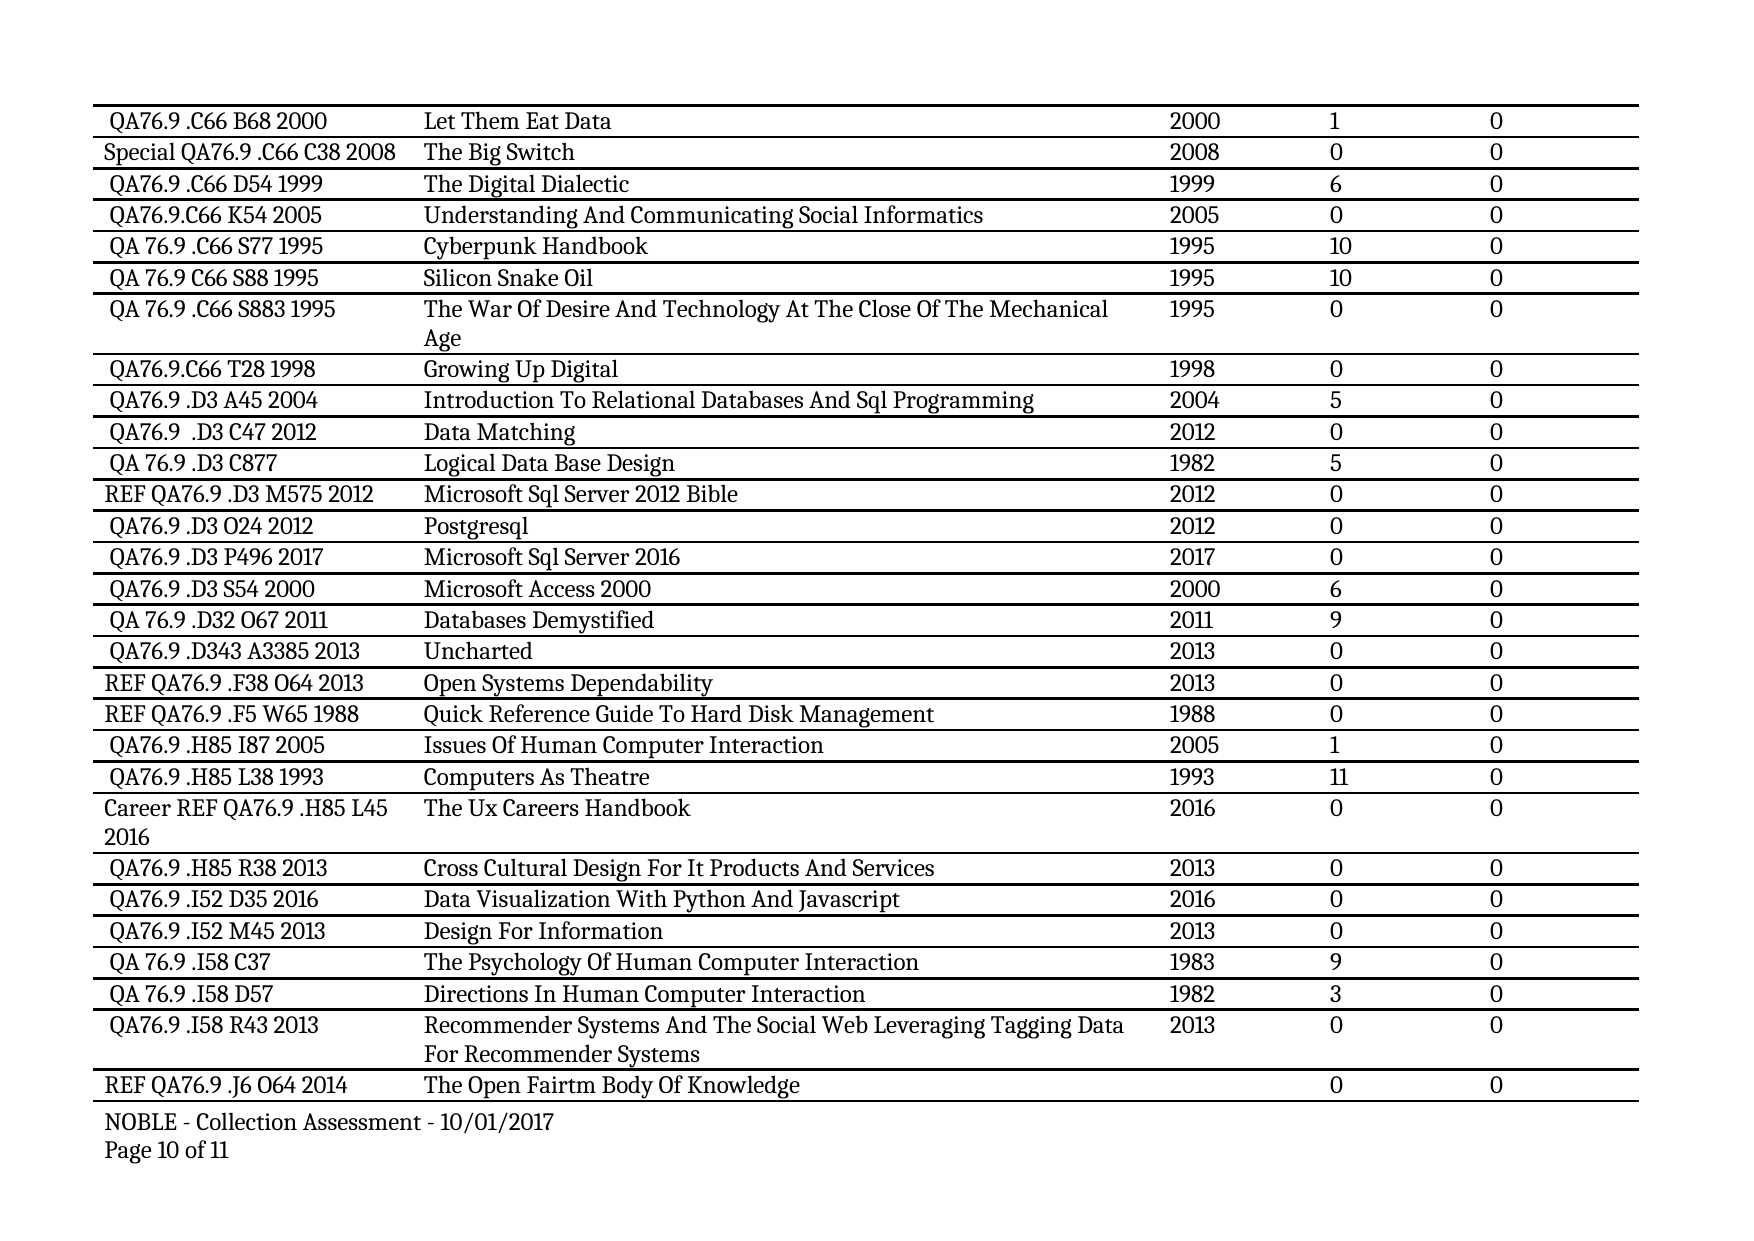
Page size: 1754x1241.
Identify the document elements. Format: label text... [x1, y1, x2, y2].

table_cell 2013 [1159, 637, 1319, 666]
table_cell 10 [1319, 232, 1478, 261]
table_cell 2000 [1159, 575, 1319, 603]
table_cell 2016 [1159, 886, 1319, 914]
table_cell QA 76.9 .D32 O67 2011 [93, 606, 412, 634]
table_cell 1 [1319, 107, 1478, 136]
table_cell The Ux Careers Handbook [413, 794, 1159, 851]
table_cell 0 [1319, 794, 1478, 851]
table_cell 0 [1479, 669, 1638, 697]
table_cell 1995 [1159, 295, 1319, 352]
table_cell 2005 [1159, 731, 1319, 760]
table_cell Uncharted [413, 637, 1159, 666]
table_cell QA 76.9 .I58 D57 [93, 980, 412, 1008]
table_cell 0 [1479, 637, 1638, 666]
table_cell 0 [1479, 355, 1638, 384]
table_cell QA76.9.C66 T28 1998 [93, 355, 412, 384]
table_cell 1998 [1159, 355, 1319, 384]
table_cell Silicon Snake Oil [413, 264, 1159, 292]
table_cell QA76.9 .D3 S54 2000 [93, 575, 412, 603]
table_cell 6 [1319, 575, 1478, 603]
table_cell 1999 [1159, 170, 1319, 198]
table_cell 9 [1319, 606, 1478, 634]
table_cell Introduction To Relational Databases And Sql Programming [413, 386, 1159, 415]
table_cell 11 [1319, 763, 1478, 791]
table_cell 2012 [1159, 512, 1319, 541]
table_cell Let Them Eat Data [413, 107, 1159, 136]
table_cell Postgresql [413, 512, 1159, 541]
table_cell 1 [1319, 731, 1478, 760]
table_cell 2013 [1159, 669, 1319, 697]
table_cell 0 [1479, 386, 1638, 415]
table_cell QA76.9 .I52 D35 2016 [93, 886, 412, 914]
table_cell Career REF QA76.9 .H85 L45 2016 [93, 794, 412, 851]
table_cell Microsoft Sql Server 2012 Bible [413, 481, 1159, 509]
table_cell Computers As Theatre [413, 763, 1159, 791]
table_cell 0 [1479, 232, 1638, 261]
table_cell Directions In Human Computer Interaction [413, 980, 1159, 1008]
table_cell 0 [1319, 512, 1478, 541]
table_cell Open Systems Dependability [413, 669, 1159, 697]
table_cell QA 76.9 .D3 C877 [93, 449, 412, 478]
table_cell 5 [1319, 386, 1478, 415]
table_cell 3 [1319, 980, 1478, 1008]
table_cell Issues Of Human Computer Interaction [413, 731, 1159, 760]
table_cell 0 [1319, 355, 1478, 384]
table_cell 2005 [1159, 201, 1319, 229]
table_cell QA76.9 .H85 L38 1993 [93, 763, 412, 791]
table_cell Recommender Systems And The Social Web Leveraging Tagging Data For Recommender Systems [413, 1011, 1159, 1068]
table_cell 0 [1479, 575, 1638, 603]
table_cell The Big Switch [413, 138, 1159, 167]
table_cell 1982 [1159, 980, 1319, 1008]
table_cell 2008 [1159, 138, 1319, 167]
table_cell Cyberpunk Handbook [413, 232, 1159, 261]
table_cell QA76.9 .H85 R38 2013 [93, 854, 412, 883]
table_cell 10 [1319, 264, 1478, 292]
table_cell Logical Data Base Design [413, 449, 1159, 478]
table_cell 0 [1479, 543, 1638, 572]
table_cell 0 [1479, 449, 1638, 478]
table_cell 2012 [1159, 481, 1319, 509]
table_cell 0 [1479, 886, 1638, 914]
table_cell 0 [1479, 794, 1638, 851]
table_cell 0 [1479, 948, 1638, 977]
table_cell Growing Up Digital [413, 355, 1159, 384]
table_cell 0 [1479, 917, 1638, 946]
table_cell QA76.9 .H85 I87 2005 [93, 731, 412, 760]
table_cell Cross Cultural Design For It Products And Services [413, 854, 1159, 883]
table_cell QA76.9 .D343 A3385 2013 [93, 637, 412, 666]
table_cell 0 [1479, 264, 1638, 292]
table_cell 0 [1479, 1071, 1638, 1100]
table_cell 0 [1319, 543, 1478, 572]
table_cell Data Visualization With Python And Javascript [413, 886, 1159, 914]
table_cell Special QA76.9 .C66 C38 2008 [93, 138, 412, 167]
table_cell 1995 [1159, 232, 1319, 261]
table_cell 2013 [1159, 1011, 1319, 1068]
table_cell 0 [1479, 138, 1638, 167]
table_cell REF QA76.9 .J6 O64 2014 [93, 1071, 412, 1100]
table_cell The Digital Dialectic [413, 170, 1159, 198]
table_cell 0 [1479, 700, 1638, 729]
table_cell 0 [1479, 763, 1638, 791]
table_cell 0 [1479, 731, 1638, 760]
table_cell 0 [1319, 481, 1478, 509]
table_cell QA76.9.C66 K54 2005 [93, 201, 412, 229]
table_cell 0 [1319, 669, 1478, 697]
table_cell 0 [1319, 201, 1478, 229]
table_cell 9 [1319, 948, 1478, 977]
table_cell QA76.9 .C66 D54 1999 [93, 170, 412, 198]
table_cell Understanding And Communicating Social Informatics [413, 201, 1159, 229]
table_cell 1982 [1159, 449, 1319, 478]
table_cell The War Of Desire And Technology At The Close Of The Mechanical Age [413, 295, 1159, 352]
table_cell 0 [1479, 107, 1638, 136]
table_cell QA76.9 .D3 O24 2012 [93, 512, 412, 541]
table_cell 0 [1479, 418, 1638, 446]
table_cell 1995 [1159, 264, 1319, 292]
table_cell 6 [1319, 170, 1478, 198]
table_cell QA 76.9 C66 S88 1995 [93, 264, 412, 292]
table_cell QA 76.9 .C66 S77 1995 [93, 232, 412, 261]
table_cell [1159, 1071, 1319, 1100]
table_cell QA 76.9 .C66 S883 1995 [93, 295, 412, 352]
table_cell 0 [1319, 637, 1478, 666]
table_cell Data Matching [413, 418, 1159, 446]
table_cell 0 [1479, 512, 1638, 541]
table_cell Microsoft Sql Server 2016 [413, 543, 1159, 572]
table_cell 0 [1479, 201, 1638, 229]
table_cell 2011 [1159, 606, 1319, 634]
table_cell Databases Demystified [413, 606, 1159, 634]
table_cell 1988 [1159, 700, 1319, 729]
table_cell 2016 [1159, 794, 1319, 851]
table_cell QA76.9 .I58 R43 2013 [93, 1011, 412, 1068]
table_cell REF QA76.9 .F5 W65 1988 [93, 700, 412, 729]
table_cell 0 [1479, 1011, 1638, 1068]
table_cell 0 [1479, 854, 1638, 883]
table_cell 2017 [1159, 543, 1319, 572]
table_cell The Open Fairtm Body Of Knowledge [413, 1071, 1159, 1100]
table_cell 2004 [1159, 386, 1319, 415]
table_cell REF QA76.9 .F38 O64 2013 [93, 669, 412, 697]
table_cell QA76.9 .I52 M45 2013 [93, 917, 412, 946]
table_cell 2013 [1159, 917, 1319, 946]
table_cell QA76.9 .D3 P496 2017 [93, 543, 412, 572]
table_cell The Psychology Of Human Computer Interaction [413, 948, 1159, 977]
table_cell 0 [1319, 854, 1478, 883]
table_cell 0 [1319, 700, 1478, 729]
table_cell Microsoft Access 2000 [413, 575, 1159, 603]
table_cell 1983 [1159, 948, 1319, 977]
table_cell 0 [1319, 1071, 1478, 1100]
table_cell 0 [1319, 295, 1478, 352]
table_cell 1993 [1159, 763, 1319, 791]
table_cell 2012 [1159, 418, 1319, 446]
table_cell QA76.9 .C66 B68 2000 [93, 107, 412, 136]
table_cell 0 [1319, 917, 1478, 946]
table_cell QA 76.9 .I58 C37 [93, 948, 412, 977]
table_cell QA76.9 .D3 A45 2004 [93, 386, 412, 415]
table_cell QA76.9 .D3 C47 2012 [93, 418, 412, 446]
table_cell 5 [1319, 449, 1478, 478]
table_cell REF QA76.9 .D3 M575 2012 [93, 481, 412, 509]
table_cell 0 [1479, 295, 1638, 352]
table_cell 0 [1479, 170, 1638, 198]
table_cell 0 [1319, 418, 1478, 446]
table_cell 0 [1479, 980, 1638, 1008]
table_cell 2013 [1159, 854, 1319, 883]
table_cell Design For Information [413, 917, 1159, 946]
table_cell 0 [1479, 481, 1638, 509]
table_cell Quick Reference Guide To Hard Disk Management [413, 700, 1159, 729]
table_cell 0 [1479, 606, 1638, 634]
table_cell 0 [1319, 1011, 1478, 1068]
table_cell 0 [1319, 138, 1478, 167]
table_cell 0 [1319, 886, 1478, 914]
table_cell 2000 [1159, 107, 1319, 136]
